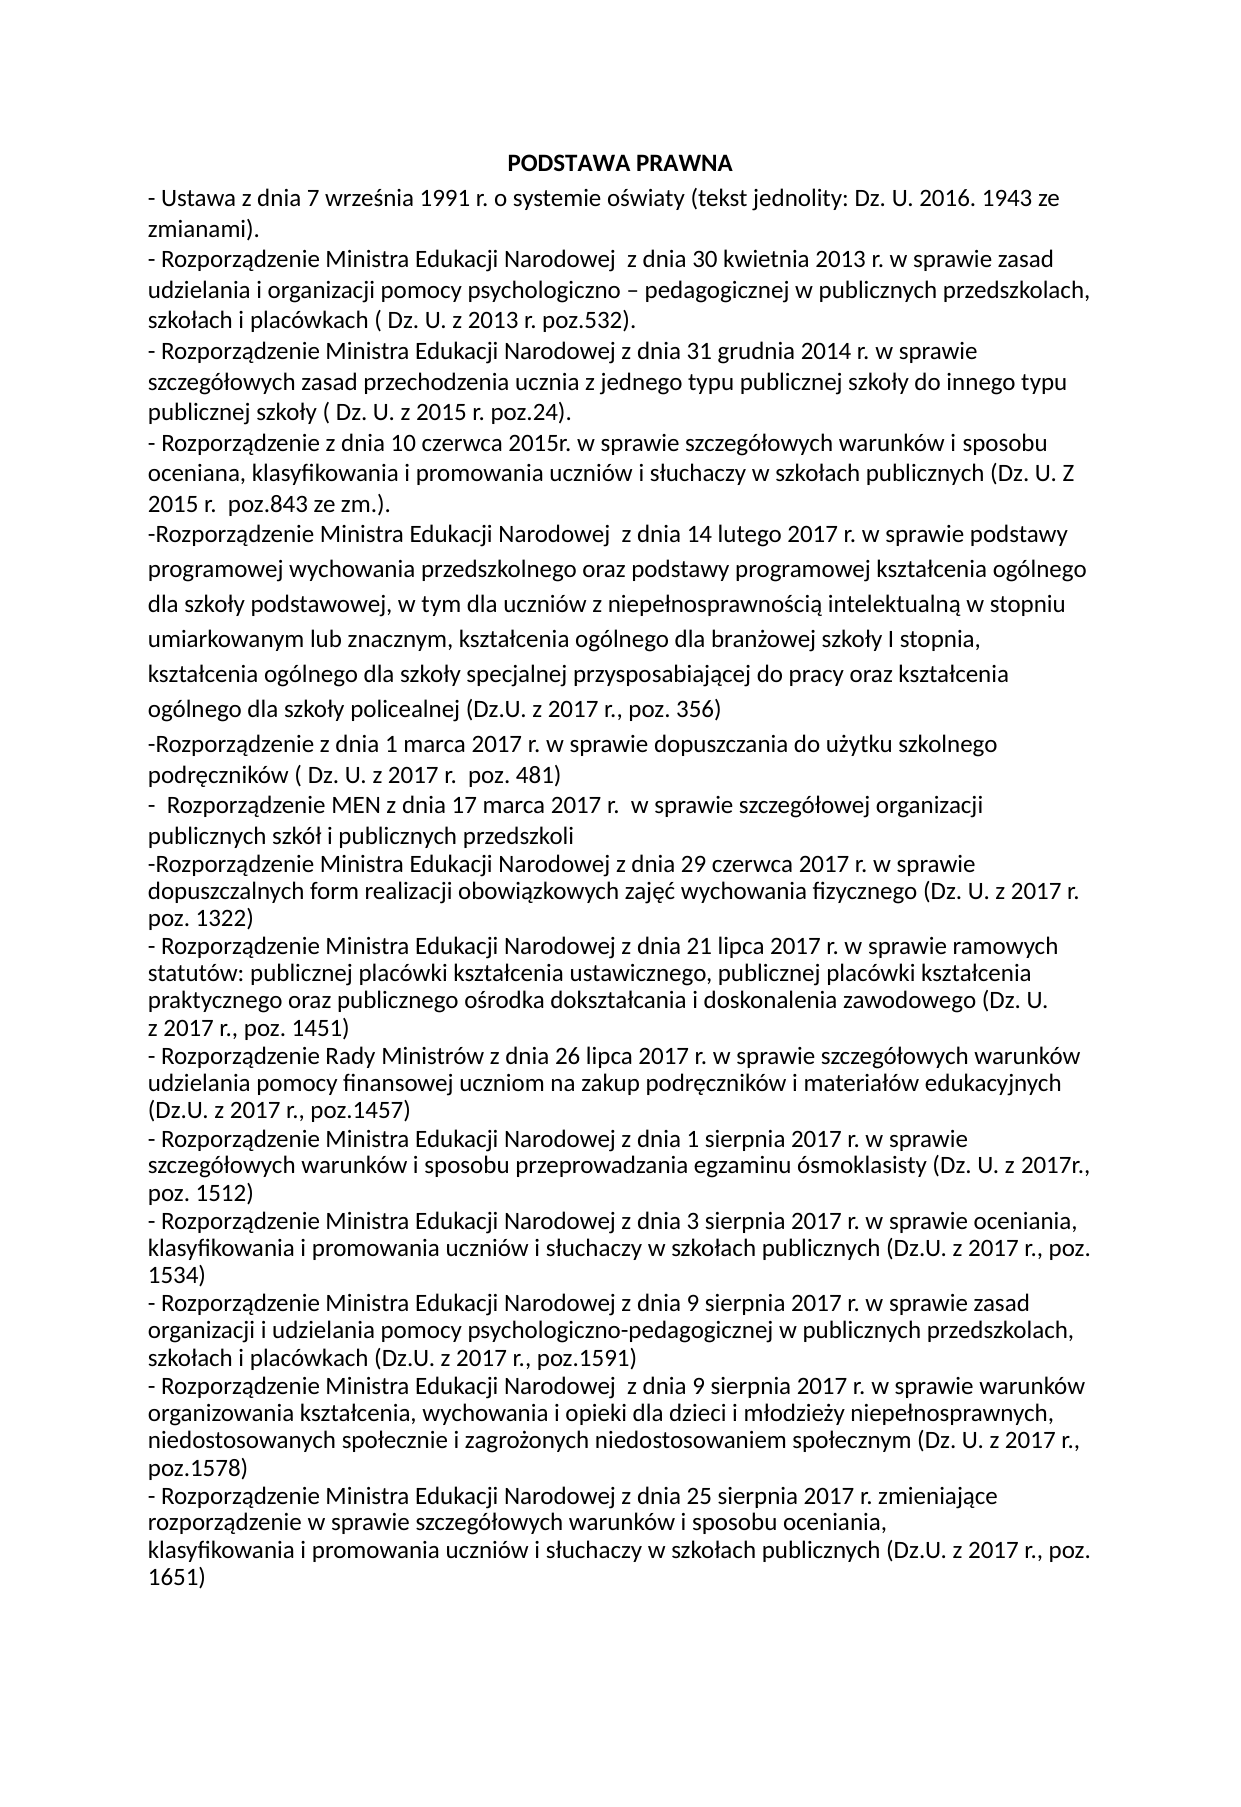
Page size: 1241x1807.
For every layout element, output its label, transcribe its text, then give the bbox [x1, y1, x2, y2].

text - Rozporządzenie Ministra Edukacji Narodowej z dnia 9 sierpnia 2017 r. w sprawie warunków organizowania kształcenia, wychowania i opieki dla dzieci i młodzieży niepełnosprawnych, niedostosowanych społecznie i zagrożonych niedostosowaniem społecznym (Dz. U. z 2017 r., poz.1578) [148, 1372, 1093, 1482]
text - Ustawa z dnia 7 września 1991 r. o systemie oświaty (tekst jednolity: Dz. U. 2016. 1943 ze zmianami). [148, 183, 1093, 244]
text klasyfikowania i promowania uczniów i słuchaczy w szkołach publicznych (Dz.U. z 2017 r., poz. 1651) [148, 1537, 1093, 1592]
text - Rozporządzenie Rady Ministrów z dnia 26 lipca 2017 r. w sprawie szczegółowych warunków udzielania pomocy finansowej uczniom na zakup podręczników i materiałów edukacyjnych (Dz.U. z 2017 r., poz.1457) [148, 1043, 1093, 1125]
text - Rozporządzenie Ministra Edukacji Narodowej z dnia 1 sierpnia 2017 r. w sprawie szczegółowych warunków i sposobu przeprowadzania egzaminu ósmoklasisty (Dz. U. z 2017r., poz. 1512) [148, 1125, 1093, 1207]
text -Rozporządzenie z dnia 1 marca 2017 r. w sprawie dopuszczania do użytku szkolnego podręczników ( Dz. U. z 2017 r. poz. 481) [148, 728, 1093, 789]
text - Rozporządzenie z dnia 10 czerwca 2015r. w sprawie szczegółowych warunków i sposobu oceniana, klasyfikowania i promowania uczniów i słuchaczy w szkołach publicznych (Dz. U. Z 2015 r. poz.843 ze zm.). [148, 427, 1093, 518]
text - Rozporządzenie Ministra Edukacji Narodowej z dnia 21 lipca 2017 r. w sprawie ramowych statutów: publicznej placówki kształcenia ustawicznego, publicznej placówki kształcenia praktycznego oraz publicznego ośrodka dokształcania i doskonalenia zawodowego (Dz. U. z 2017 r., poz. 1451) [148, 933, 1093, 1043]
text - Rozporządzenie Ministra Edukacji Narodowej z dnia 9 sierpnia 2017 r. w sprawie zasad organizacji i udzielania pomocy psychologiczno-pedagogicznej w publicznych przedszkolach, szkołach i placówkach (Dz.U. z 2017 r., poz.1591) [148, 1290, 1093, 1372]
text - Rozporządzenie Ministra Edukacji Narodowej z dnia 31 grudnia 2014 r. w sprawie szczegółowych zasad przechodzenia ucznia z jednego typu publicznej szkoły do innego typu publicznej szkoły ( Dz. U. z 2015 r. poz.24). [148, 335, 1093, 427]
text - Rozporządzenie MEN z dnia 17 marca 2017 r. w sprawie szczegółowej organizacji publicznych szkół i publicznych przedszkoli [148, 789, 1093, 850]
text - Rozporządzenie Ministra Edukacji Narodowej z dnia 30 kwietnia 2013 r. w sprawie zasad udzielania i organizacji pomocy psychologiczno – pedagogicznej w publicznych przedszkolach, szkołach i placówkach ( Dz. U. z 2013 r. poz.532). [148, 244, 1093, 335]
text - Rozporządzenie Ministra Edukacji Narodowej z dnia 3 sierpnia 2017 r. w sprawie oceniania, klasyfikowania i promowania uczniów i słuchaczy w szkołach publicznych (Dz.U. z 2017 r., poz. 1534) [148, 1207, 1093, 1290]
text -Rozporządzenie Ministra Edukacji Narodowej z dnia 14 lutego 2017 r. w sprawie podstawy programowej wychowania przedszkolnego oraz podstawy programowej kształcenia ogólnego dla szkoły podstawowej, w tym dla uczniów z niepełnosprawnością intelektualną w stopniu umiarkowanym lub znacznym, kształcenia ogólnego dla branżowej szkoły I stopnia, kształcenia ogólnego dla szkoły specjalnej przysposabiającej do pracy oraz kształcenia ogólnego dla szkoły policealnej (Dz.U. z 2017 r., poz. 356) [148, 518, 1093, 724]
text PODSTAWA PRAWNA [148, 148, 1093, 178]
text -Rozporządzenie Ministra Edukacji Narodowej z dnia 29 czerwca 2017 r. w sprawie dopuszczalnych form realizacji obowiązkowych zajęć wychowania fizycznego (Dz. U. z 2017 r. poz. 1322) [148, 850, 1093, 933]
text - Rozporządzenie Ministra Edukacji Narodowej z dnia 25 sierpnia 2017 r. zmieniające rozporządzenie w sprawie szczegółowych warunków i sposobu oceniania, [148, 1482, 1093, 1537]
